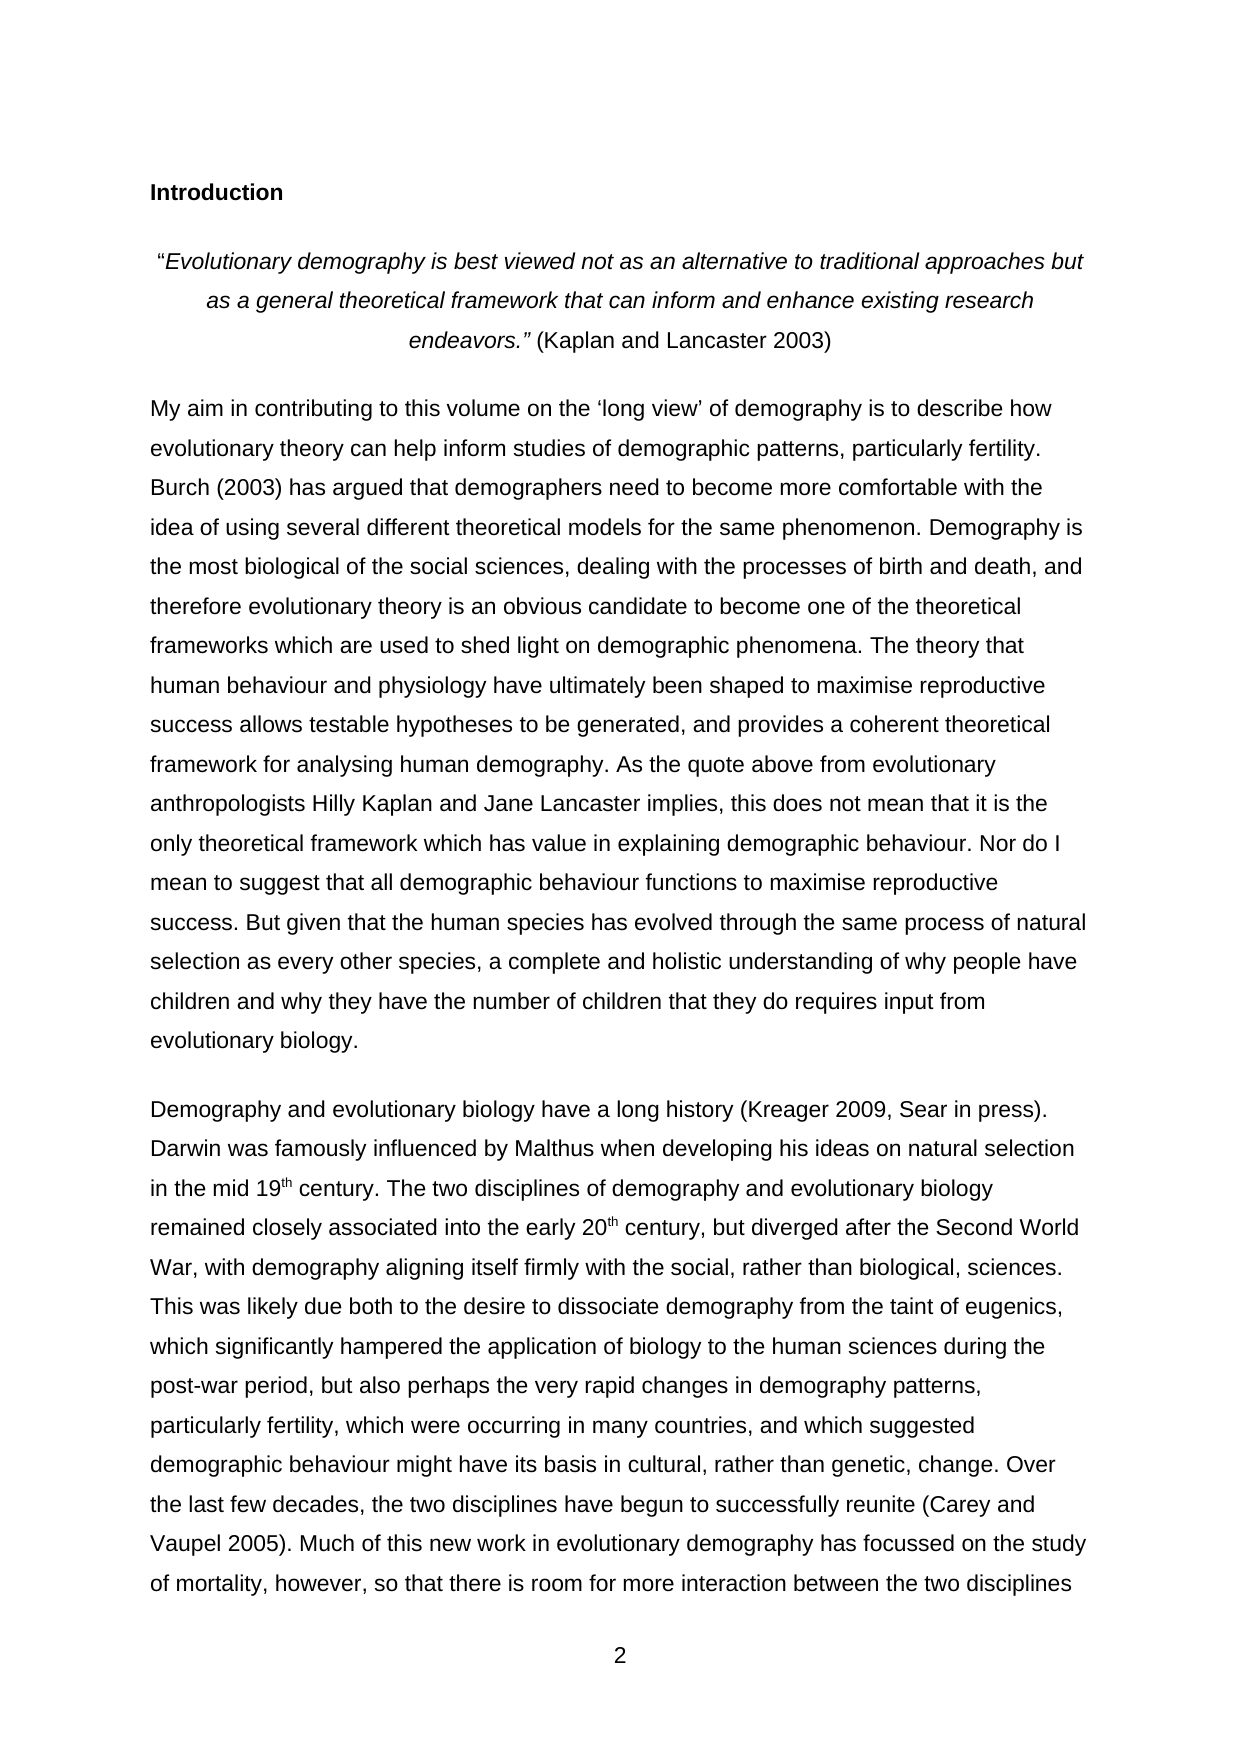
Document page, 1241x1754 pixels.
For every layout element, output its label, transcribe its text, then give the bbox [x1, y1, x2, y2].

text Introduction [150, 179, 1090, 206]
text My aim in contributing to this volume on the ‘long view’ of demography is to describe how evolutionary theory can help inform studies of demographic patterns, particularly fertility. Burch (2003) has argued that demographers need to become more comfortable with the idea of using several different theoretical models for the same phenomenon. Demography is the most biological of the social sciences, dealing with the processes of birth and death, and therefore evolutionary theory is an obvious candidate to become one of the theoretical frameworks which are used to shed light on demographic phenomena. The theory that human behaviour and physiology have ultimately been shaped to maximise reproductive success allows testable hypotheses to be generated, and provides a coherent theoretical framework for analysing human demography. As the quote above from evolutionary anthropologists Hilly Kaplan and Jane Lancaster implies, this does not mean that it is the only theoretical framework which has value in explaining demographic behaviour. Nor do I mean to suggest that all demographic behaviour functions to maximise reproductive success. But given that the human species has evolved through the same process of natural selection as every other species, a complete and holistic understanding of why people have children and why they have the number of children that they do requires input from evolutionary biology. [150, 395, 1090, 1053]
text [150, 1096, 1090, 1596]
text “Evolutionary demography is best viewed not as an alternative to traditional approaches but as a general theoretical framework that can inform and enhance existing research endeavors.” (Kaplan and Lancaster 2003) [150, 248, 1090, 353]
